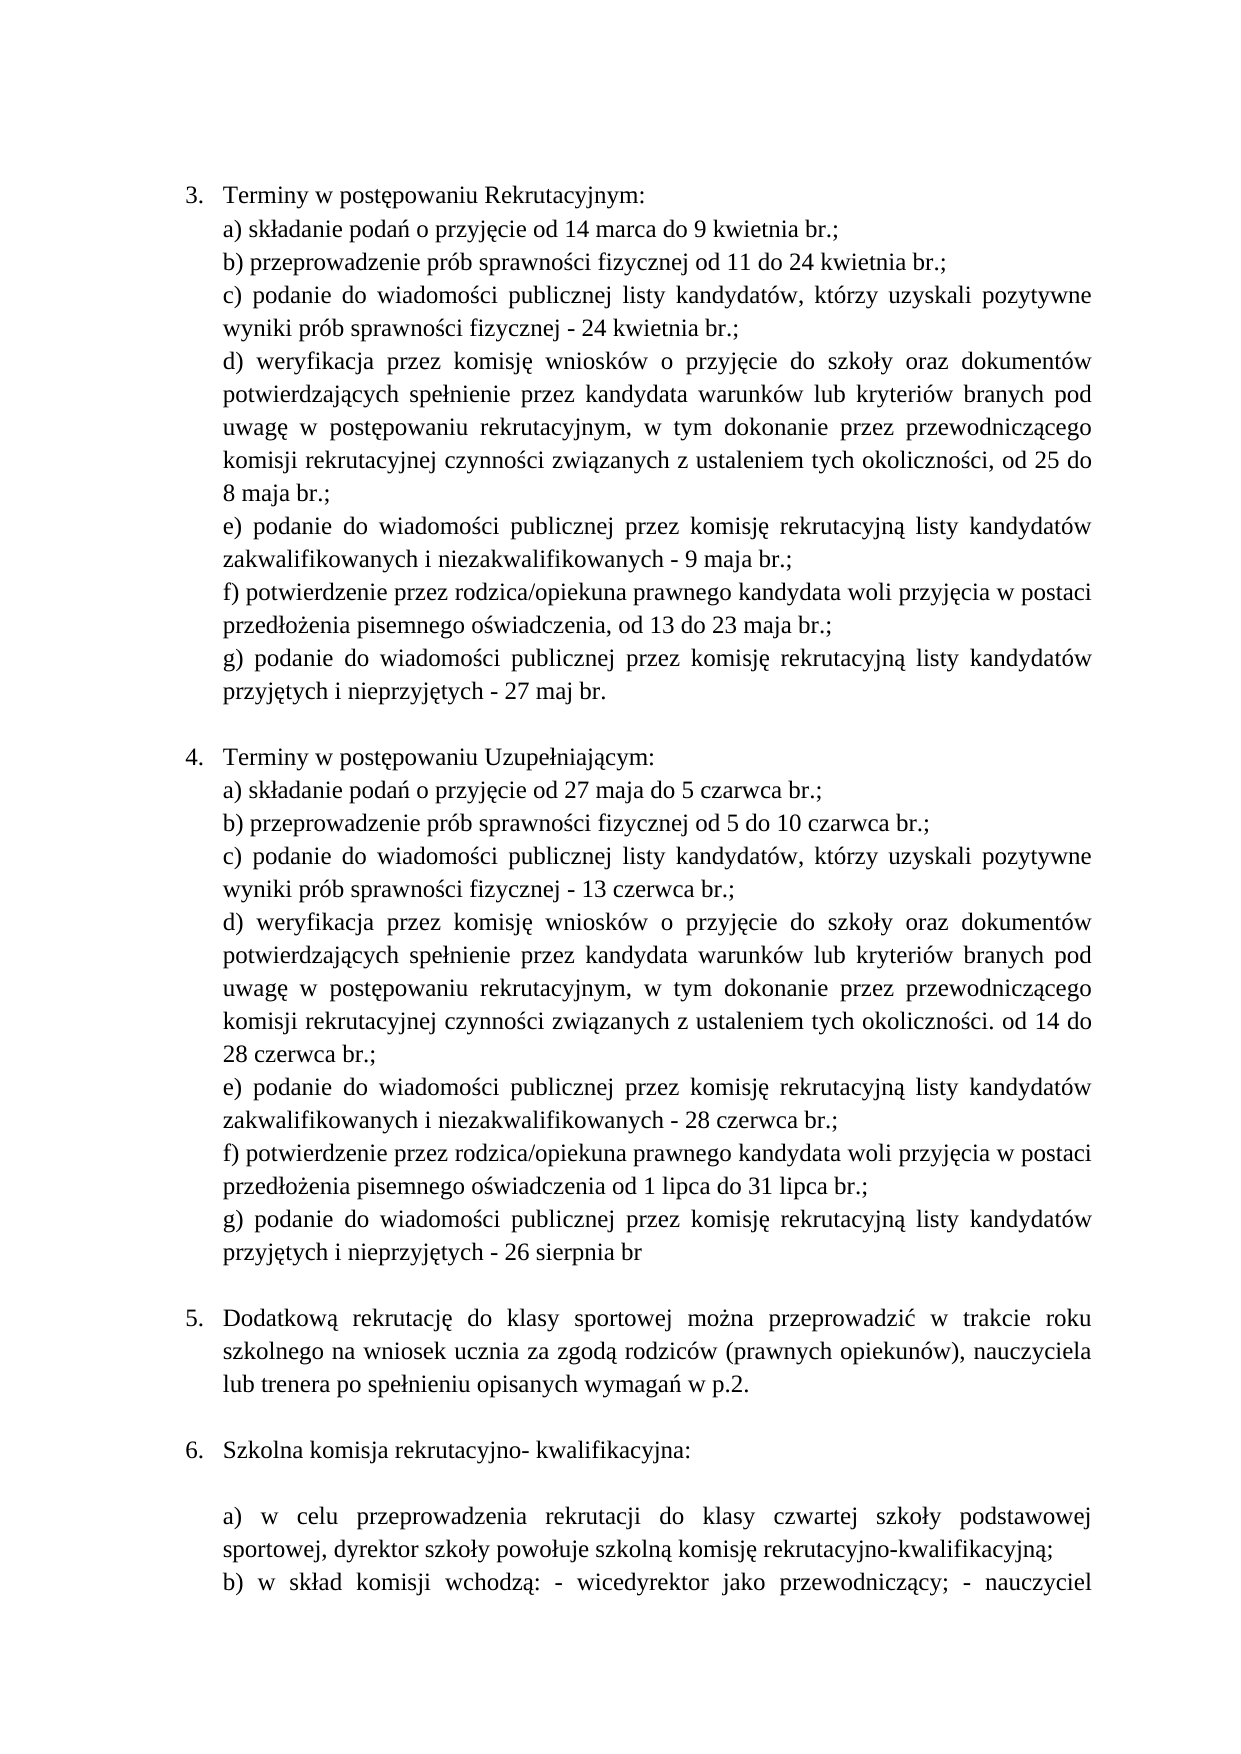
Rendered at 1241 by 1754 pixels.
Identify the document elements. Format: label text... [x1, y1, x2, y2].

list g) podanie do wiadomości publicznej przez komisję rekrutacyjną listy kandydatów przyjętych i nieprzyjętych - 27 maj br. [223, 643, 1093, 705]
list b) przeprowadzenie prób sprawności fizycznej od 11 do 24 kwietnia br.; [223, 247, 1093, 275]
list Terminy w postępowaniu Uzupełniającym: [185, 742, 1093, 771]
list e) podanie do wiadomości publicznej przez komisję rekrutacyjną listy kandydatów zakwalifikowanych i niezakwalifikowanych - 28 czerwca br.; [223, 1072, 1093, 1134]
list f) potwierdzenie przez rodzica/opiekuna prawnego kandydata woli przyjęcia w postaci przedłożenia pisemnego oświadczenia, od 13 do 23 maja br.; [223, 577, 1093, 639]
list e) podanie do wiadomości publicznej przez komisję rekrutacyjną listy kandydatów zakwalifikowanych i niezakwalifikowanych - 9 maja br.; [223, 511, 1093, 573]
list c) podanie do wiadomości publicznej listy kandydatów, którzy uzyskali pozytywne wyniki prób sprawności fizycznej - 24 kwietnia br.; [223, 280, 1093, 341]
list g) podanie do wiadomości publicznej przez komisję rekrutacyjną listy kandydatów przyjętych i nieprzyjętych - 26 sierpnia br [223, 1204, 1093, 1266]
list b) przeprowadzenie prób sprawności fizycznej od 5 do 10 czarwca br.; [223, 808, 1093, 837]
list d) weryfikacja przez komisję wniosków o przyjęcie do szkoły oraz dokumentów potwierdzających spełnienie przez kandydata warunków lub kryteriów branych pod uwagę w postępowaniu rekrutacyjnym, w tym dokonanie przez przewodniczącego komisji rekrutacyjnej czynności związanych z ustaleniem tych okoliczności, od 25 do 8 maja br.; [223, 346, 1093, 507]
list a) składanie podań o przyjęcie od 27 maja do 5 czarwca br.; [223, 775, 1093, 804]
list f) potwierdzenie przez rodzica/opiekuna prawnego kandydata woli przyjęcia w postaci przedłożenia pisemnego oświadczenia od 1 lipca do 31 lipca br.; [223, 1138, 1093, 1200]
list c) podanie do wiadomości publicznej listy kandydatów, którzy uzyskali pozytywne wyniki prób sprawności fizycznej - 13 czerwca br.; [223, 841, 1093, 903]
list a) składanie podań o przyjęcie od 14 marca do 9 kwietnia br.; [223, 214, 1093, 242]
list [223, 1567, 1093, 1596]
list Dodatkową rekrutację do klasy sportowej można przeprowadzić w trakcie roku szkolnego na wniosek ucznia za zgodą rodziców (prawnych opiekunów), nauczyciela lub trenera po spełnieniu opisanych wymagań w p.2. [185, 1303, 1093, 1398]
list Terminy w postępowaniu Rekrutacyjnym: [185, 181, 1093, 209]
list d) weryfikacja przez komisję wniosków o przyjęcie do szkoły oraz dokumentów potwierdzających spełnienie przez kandydata warunków lub kryteriów branych pod uwagę w postępowaniu rekrutacyjnym, w tym dokonanie przez przewodniczącego komisji rekrutacyjnej czynności związanych z ustaleniem tych okoliczności. od 14 do 28 czerwca br.; [223, 907, 1093, 1068]
list a) w celu przeprowadzenia rekrutacji do klasy czwartej szkoły podstawowej sportowej, dyrektor szkoły powołuje szkolną komisję rekrutacyjno-kwalifikacyjną; [223, 1501, 1093, 1563]
list Szkolna komisja rekrutacyjno- kwalifikacyjna: [185, 1435, 1093, 1464]
